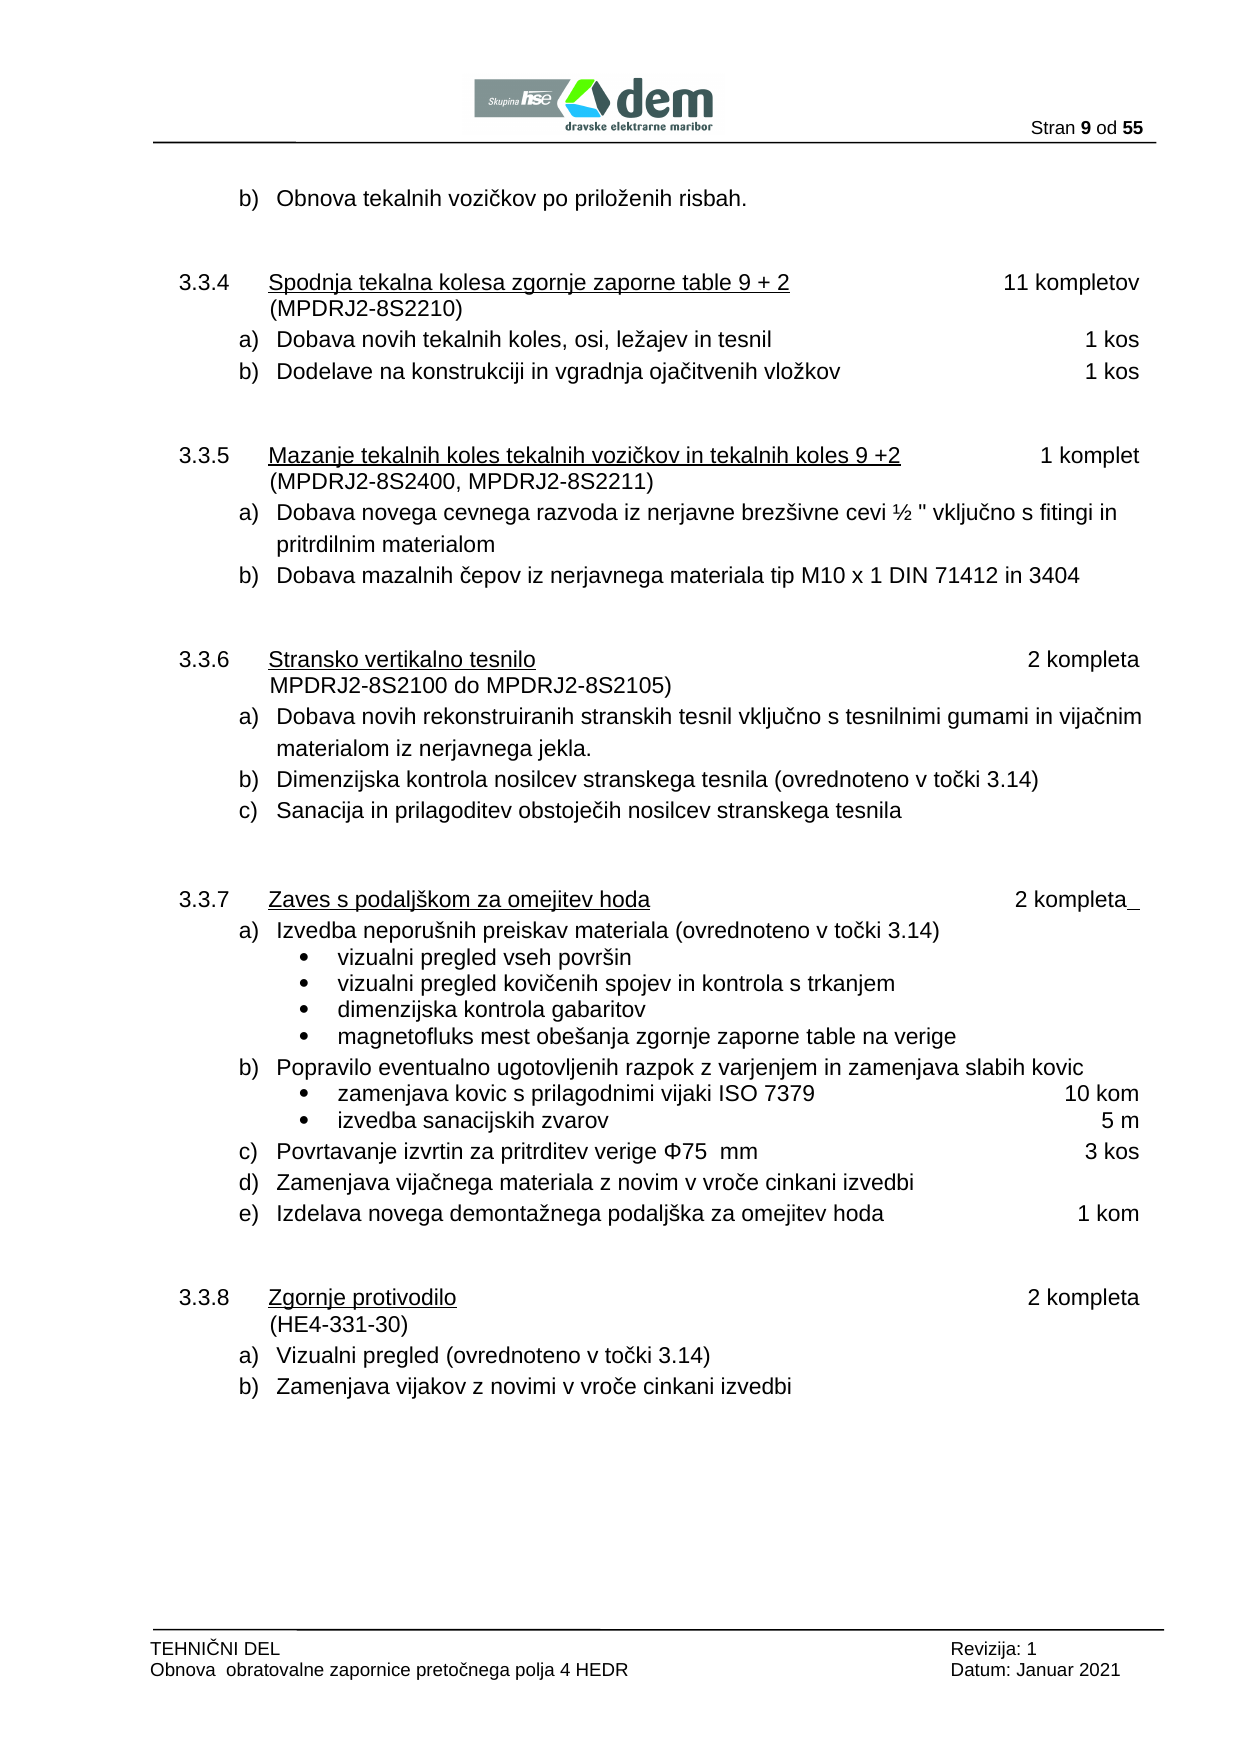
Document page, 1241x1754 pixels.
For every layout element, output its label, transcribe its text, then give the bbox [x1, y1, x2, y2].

list magnetofluks mest obešanja zgornje zaporne table na verige [300, 1023, 1165, 1049]
text MPDRJ2-8S2100 do MPDRJ2-8S2105) [196, 672, 1165, 698]
subtitle Povrtavanje izvrtin za pritrditev verige Φ75 mm 3 kos [239, 1133, 1165, 1164]
list zamenjava kovic s prilagodnimi vijaki ISO 7379 10 kom [300, 1080, 1165, 1107]
subtitle Izvedba neporušnih preiskav materiala (ovrednoteno v točki 3.14) [239, 912, 1165, 943]
text (MPDRJ2-8S2400, MPDRJ2-8S2211) [269, 468, 1165, 494]
subtitle Obnova tekalnih vozičkov po priloženih risbah. [239, 180, 1165, 211]
subtitle Vizualni pregled (ovrednoteno v točki 3.14) [239, 1337, 1165, 1368]
subtitle Dodelave na konstrukciji in vgradnja ojačitvenih vložkov 1 kos [239, 353, 1165, 384]
subtitle Popravilo eventualno ugotovljenih razpok z varjenjem in zamenjava slabih kovic [239, 1049, 1165, 1080]
subtitle Dobava mazalnih čepov iz nerjavnega materiala tip M10 x 1 DIN 71412 in 3404 [239, 557, 1165, 588]
subtitle Dobava novih tekalnih koles, osi, ležajev in tesnil 1 kos [239, 322, 1165, 353]
subtitle Sanacija in prilagoditev obstoječih nosilcev stranskega tesnila [239, 792, 1165, 855]
subtitle Dobava novih rekonstruiranih stranskih tesnil vključno s tesnilnimi gumami in vijačnim materialom iz nerjavnega jekla. [239, 698, 1165, 761]
subtitle Dobava novega cevnega razvoda iz nerjavne brezšivne cevi ½ " vključno s fitingi in pritrdilnim materialom [239, 494, 1165, 557]
text (MPDRJ2-8S2210) [269, 295, 1165, 322]
subtitle Zamenjava vijakov z novimi v vroče cinkani izvedbi [239, 1368, 1165, 1399]
subtitle Spodnja tekalna kolesa zgornje zaporne table 9 + 2 11 kompletov [178, 264, 1165, 295]
list vizualni pregled vseh površin [300, 943, 1165, 970]
subtitle Mazanje tekalnih koles tekalnih vozičkov in tekalnih koles 9 +2 1 komplet [178, 437, 1165, 468]
subtitle Stransko vertikalno tesnilo 2 kompleta [178, 641, 1165, 672]
picture [462, 73, 725, 135]
subtitle Dimenzijska kontrola nosilcev stranskega tesnila (ovrednoteno v točki 3.14) [239, 761, 1165, 792]
list izvedba sanacijskih zvarov 5 m [300, 1107, 1165, 1133]
list vizualni pregled kovičenih spojev in kontrola s trkanjem [300, 970, 1165, 996]
text (HE4-331-30) [269, 1311, 1165, 1337]
subtitle Zamenjava vijačnega materiala z novim v vroče cinkani izvedbi [239, 1164, 1165, 1195]
list dimenzijska kontrola gabaritov [300, 996, 1165, 1023]
subtitle Zaves s podaljškom za omejitev hoda 2 kompleta [178, 881, 1165, 912]
subtitle Zgornje protivodilo 2 kompleta [178, 1279, 1165, 1311]
subtitle Izdelava novega demontažnega podaljška za omejitev hoda 1 kom [239, 1195, 1165, 1227]
